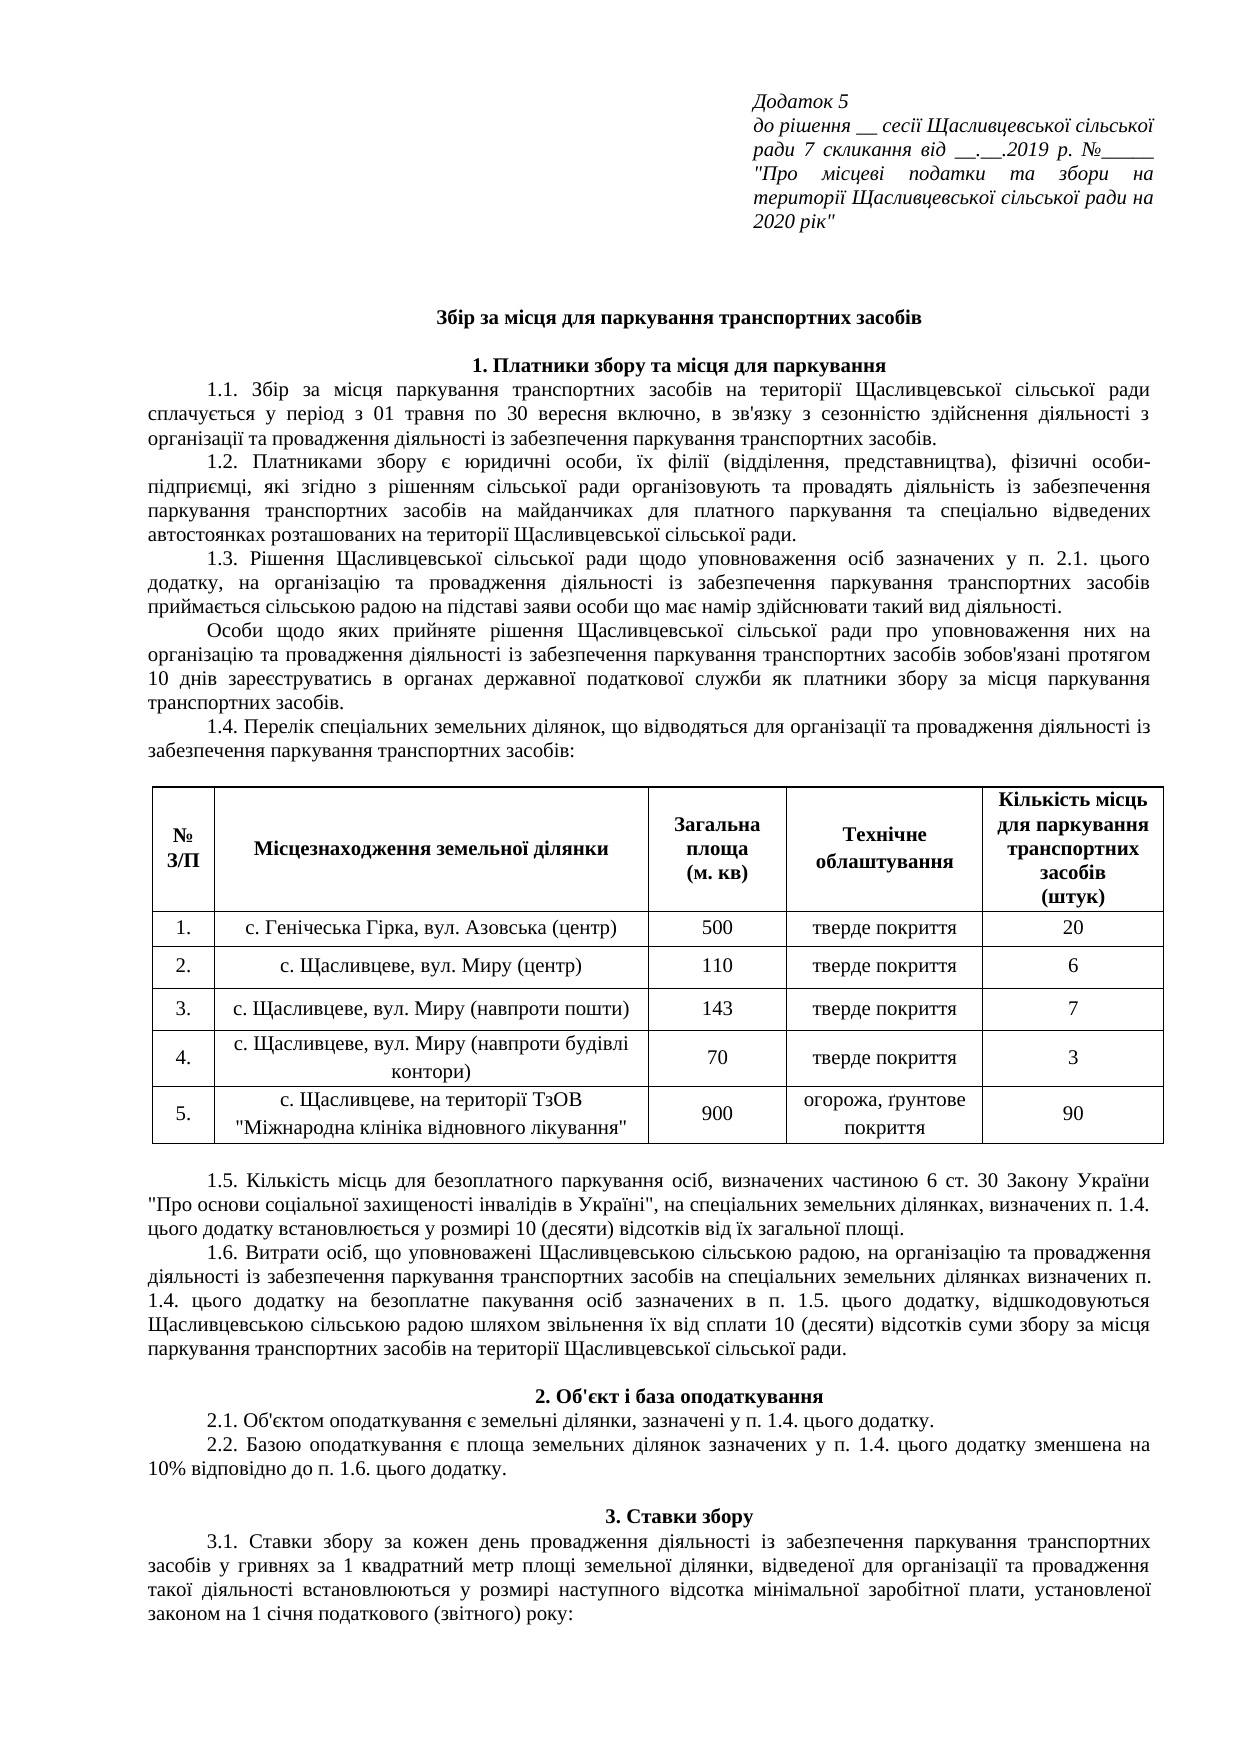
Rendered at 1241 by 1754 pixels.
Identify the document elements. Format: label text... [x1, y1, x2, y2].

table_cell тверде покриття [787, 912, 982, 946]
table_cell с. Щасливцеве, вул. Миру (центр) [215, 947, 648, 988]
text 1.6. Витрати осіб, що уповноважені Щасливцевською сільською радою, на організацію та провадження діяльності із забезпечення паркування транспортних засобів на спеціальних земельних ділянках визначених п. 1.4. цього додатку на безоплатне пакування осіб зазначених в п. 1.5. цього додатку, відшкодовуються Щасливцевською сільською радою шляхом звільнення їх від сплати 10 (десяти) відсотків суми збору за місця паркування транспортних засобів на території Щасливцевської сільської ради. [148, 1240, 1152, 1360]
table_cell 4. [153, 1031, 214, 1086]
table_header Місцезнаходження земельної ділянки [215, 788, 648, 911]
table_cell 900 [649, 1087, 786, 1142]
table_cell с. Щасливцеве, вул. Миру (навпроти будівлі контори) [215, 1031, 648, 1086]
text 1. Платники збору та місця для паркування [148, 353, 1152, 377]
text Збір за місця для паркування транспортних засобів [148, 305, 1152, 329]
table_cell тверде покриття [787, 947, 982, 988]
table_cell 1. [153, 912, 214, 946]
table_cell 2. [153, 947, 214, 988]
text Додаток 5 [753, 88, 1152, 113]
table_cell 143 [649, 989, 786, 1030]
text 2.2. Базою оподаткування є площа земельних ділянок зазначених у п. 1.4. цього додатку зменшена на 10% відповідно до п. 1.6. цього додатку. [148, 1432, 1152, 1480]
table_cell огорожа, ґрунтове покриття [787, 1087, 982, 1142]
table_cell 90 [983, 1087, 1163, 1142]
table_header Кількість місць для паркування транспортних засобів (штук) [983, 788, 1163, 911]
text до рішення __ сесії Щасливцевської сільської ради 7 скликання від __.__.2019 р. №_____ "Про місцеві податки та збори на території Щасливцевської сільської ради на 2020 рік" [753, 113, 1154, 233]
table_cell 5. [153, 1087, 214, 1142]
text Особи щодо яких прийняте рішення Щасливцевської сільської ради про уповноваження них на організацію та провадження діяльності із забезпечення паркування транспортних засобів зобов'язані протягом 10 днів зареєструватись в органах державної податкової служби як платники збору за місця паркування транспортних засобів. [148, 618, 1152, 714]
text 1.2. Платниками збору є юридичні особи, їх філії (відділення, представництва), фізичні особи-підприємці, які згідно з рішенням сільської ради організовують та провадять діяльність із забезпечення паркування транспортних засобів на майданчиках для платного паркування та спеціально відведених автостоянках розташованих на території Щасливцевської сільської ради. [148, 449, 1152, 546]
table_header № З/П [153, 788, 214, 911]
text 1.1. Збір за місця паркування транспортних засобів на території Щасливцевської сільської ради сплачується у період з 01 травня по 30 вересня включно, в зв'язку з сезонністю здійснення діяльності з організації та провадження діяльності із забезпечення паркування транспортних засобів. [148, 377, 1152, 449]
table_cell 3 [983, 1031, 1163, 1086]
text 2. Об'єкт і база оподаткування [148, 1384, 1152, 1408]
table_header Загальна площа (м. кв) [649, 788, 786, 911]
table_cell тверде покриття [787, 1031, 982, 1086]
table_cell 110 [649, 947, 786, 988]
text 1.4. Перелік спеціальних земельних ділянок, що відводяться для організації та провадження діяльності із забезпечення паркування транспортних засобів: [148, 714, 1152, 762]
text 3. Ставки збору [148, 1504, 1152, 1528]
table_cell 70 [649, 1031, 786, 1086]
text 2.1. Об'єктом оподаткування є земельні ділянки, зазначені у п. 1.4. цього додатку. [148, 1408, 1152, 1432]
table_cell 7 [983, 989, 1163, 1030]
text 1.3. Рішення Щасливцевської сільської ради щодо уповноваження осіб зазначених у п. 2.1. цього додатку, на організацію та провадження діяльності із забезпечення паркування транспортних засобів приймається сільською радою на підставі заяви особи що має намір здійснювати такий вид діяльності. [148, 546, 1152, 618]
table_cell с. Щасливцеве, вул. Миру (навпроти пошти) [215, 989, 648, 1030]
table_cell 3. [153, 989, 214, 1030]
table_cell с. Щасливцеве, на території ТзОВ "Міжнародна клініка відновного лікування" [215, 1087, 648, 1142]
table_cell 20 [983, 912, 1163, 946]
text 1.5. Кількість місць для безоплатного паркування осіб, визначених частиною 6 ст. 30 Закону України "Про основи соціальної захищеності інвалідів в Україні", на спеціальних земельних ділянках, визначених п. 1.4. цього додатку встановлюється у розмирі 10 (десяти) відсотків від їх загальної площі. [148, 1168, 1152, 1240]
table_cell с. Генічеська Гірка, вул. Азовська (центр) [215, 912, 648, 946]
table_header Технічне облаштування [787, 788, 982, 911]
table_cell тверде покриття [787, 989, 982, 1030]
table_cell 500 [649, 912, 786, 946]
table_cell 6 [983, 947, 1163, 988]
text 3.1. Ставки збору за кожен день провадження діяльності із забезпечення паркування транспортних засобів у гривнях за 1 квадратний метр площі земельної ділянки, відведеної для організації та провадження такої діяльності встановлюються у розмирі наступного відсотка мінімальної заробітної плати, установленої законом на 1 січня податкового (звітного) року: [148, 1528, 1152, 1625]
